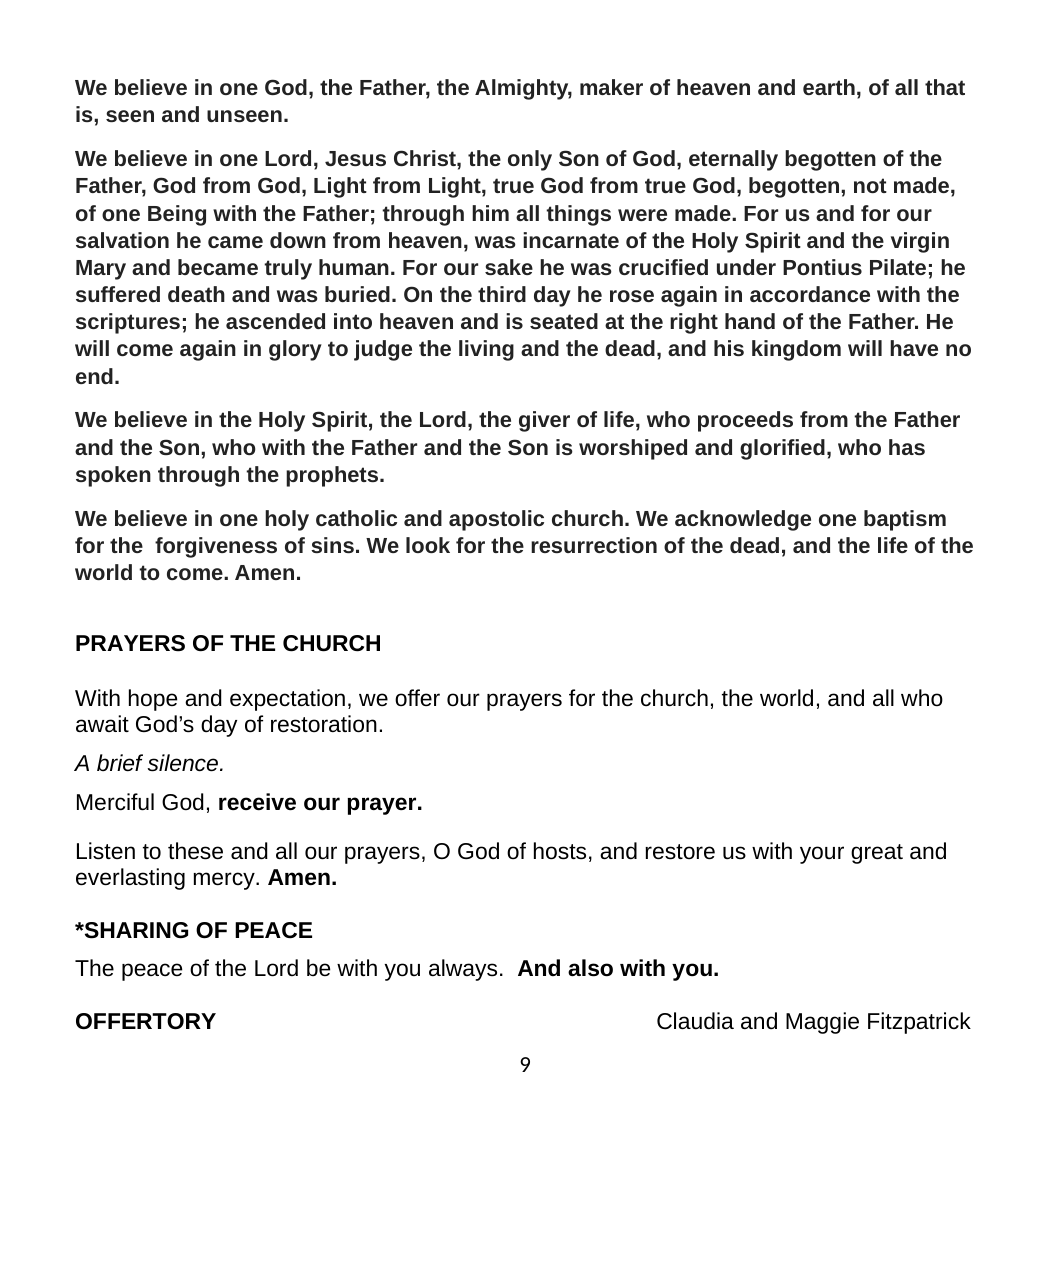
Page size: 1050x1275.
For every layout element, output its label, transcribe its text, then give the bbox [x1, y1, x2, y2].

text OFFERTORY Claudia and Maggie Fitzpatrick [75, 1008, 975, 1034]
text The peace of the Lord be with you always. And also with you. [75, 955, 975, 981]
text We believe in one God, the Father, the Almighty, maker of heaven and earth, of all that is, seen and unseen. [75, 75, 975, 127]
text We believe in one Lord, Jesus Christ, the only Son of God, eternally begotten of the Father, God from God, Light from Light, true God from true God, begotten, not made, of one Being with the Father; through him all things were made. For us and for our salvation he came down from heaven, was incarnate of the Holy Spirit and the virgin Mary and became truly human. For our sake he was crucified under Pontius Pilate; he suffered death and was buried. On the third day he rose again in accordance with the scriptures; he ascended into heaven and is seated at the right hand of the Father. He will come again in glory to judge the living and the dead, and his kingdom will have no end. [75, 146, 975, 389]
text With hope and expectation, we offer our prayers for the church, the world, and all who await God’s day of restoration. [75, 684, 975, 737]
text We believe in one holy catholic and apostolic church. We acknowledge one baptism for the forgiveness of sins. We look for the resurrection of the dead, and the life of the world to come. Amen. [75, 506, 975, 585]
text Merciful God, receive our prayer. [75, 789, 975, 815]
text We believe in the Holy Spirit, the Lord, the giver of life, who proceeds from the Father and the Son, who with the Father and the Son is worshiped and glorified, who has spoken through the prophets. [75, 407, 975, 487]
text A brief silence. [75, 750, 975, 776]
text Listen to these and all our prayers, O God of hosts, and restore us with your great and everlasting mercy. Amen. [75, 838, 975, 890]
text *SHARING OF PEACE [75, 917, 975, 943]
text PRAYERS OF THE CHURCH [75, 630, 975, 657]
